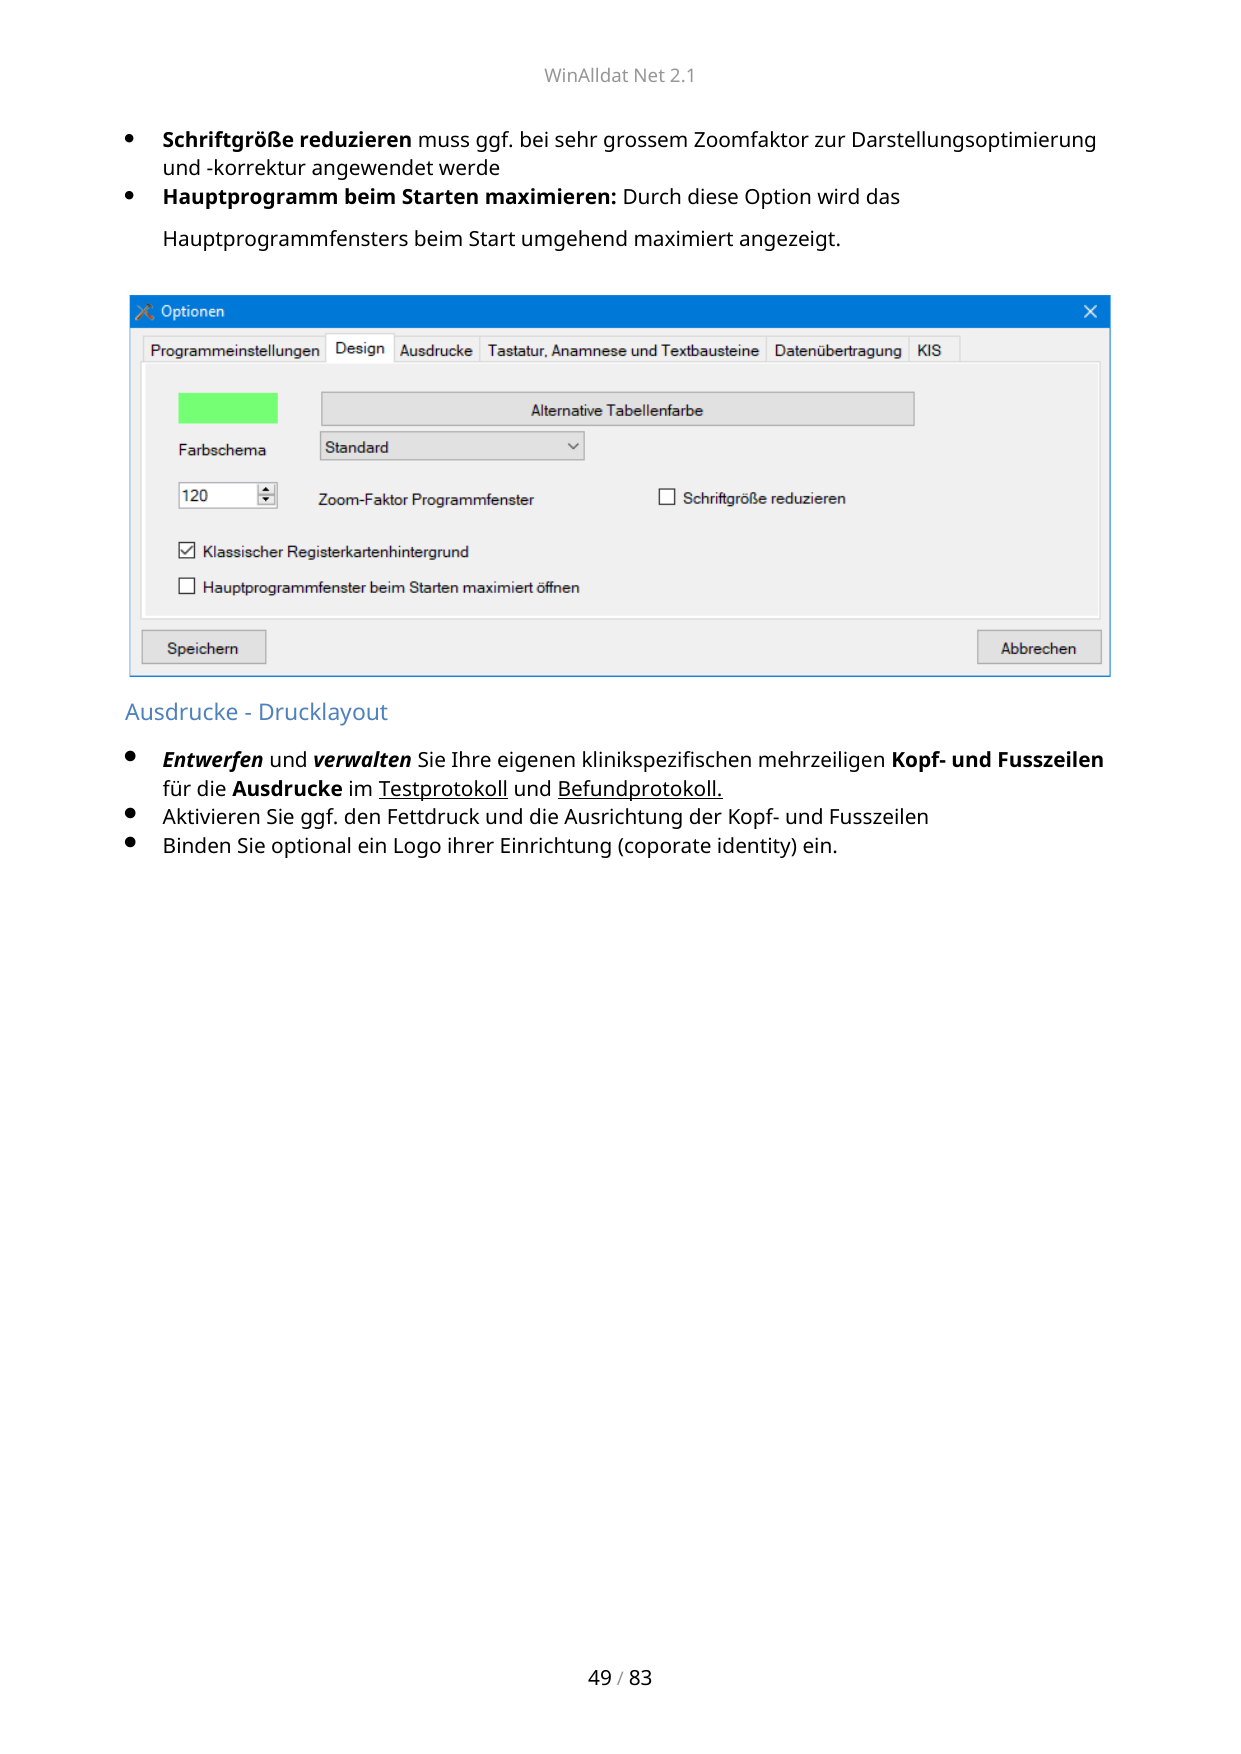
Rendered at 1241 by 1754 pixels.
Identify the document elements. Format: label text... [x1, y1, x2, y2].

list Schriftgröße reduzieren muss ggf. bei sehr grossem Zoomfaktor zur Darstellungsoptimierung und -korrektur angewendet werde [125, 125, 1115, 182]
text Ausdrucke - Drucklayout [123, 692, 1117, 729]
picture [129, 295, 1111, 677]
list Hauptprogramm beim Starten maximieren: Durch diese Option wird das Hauptprogrammfensters beim Start umgehend maximiert angezeigt. [125, 182, 1115, 253]
list Aktivieren Sie ggf. den Fettdruck und die Ausrichtung der Kopf- und Fusszeilen [125, 802, 1115, 831]
list Entwerfen und verwalten Sie Ihre eigenen klinikspezifischen mehrzeiligen Kopf- und Fusszeilen für die Ausdrucke im Testprotokoll und Befundprotokoll. [125, 745, 1115, 802]
list Binden Sie optional ein Logo ihrer Einrichtung (coporate identity) ein. [125, 831, 1115, 861]
